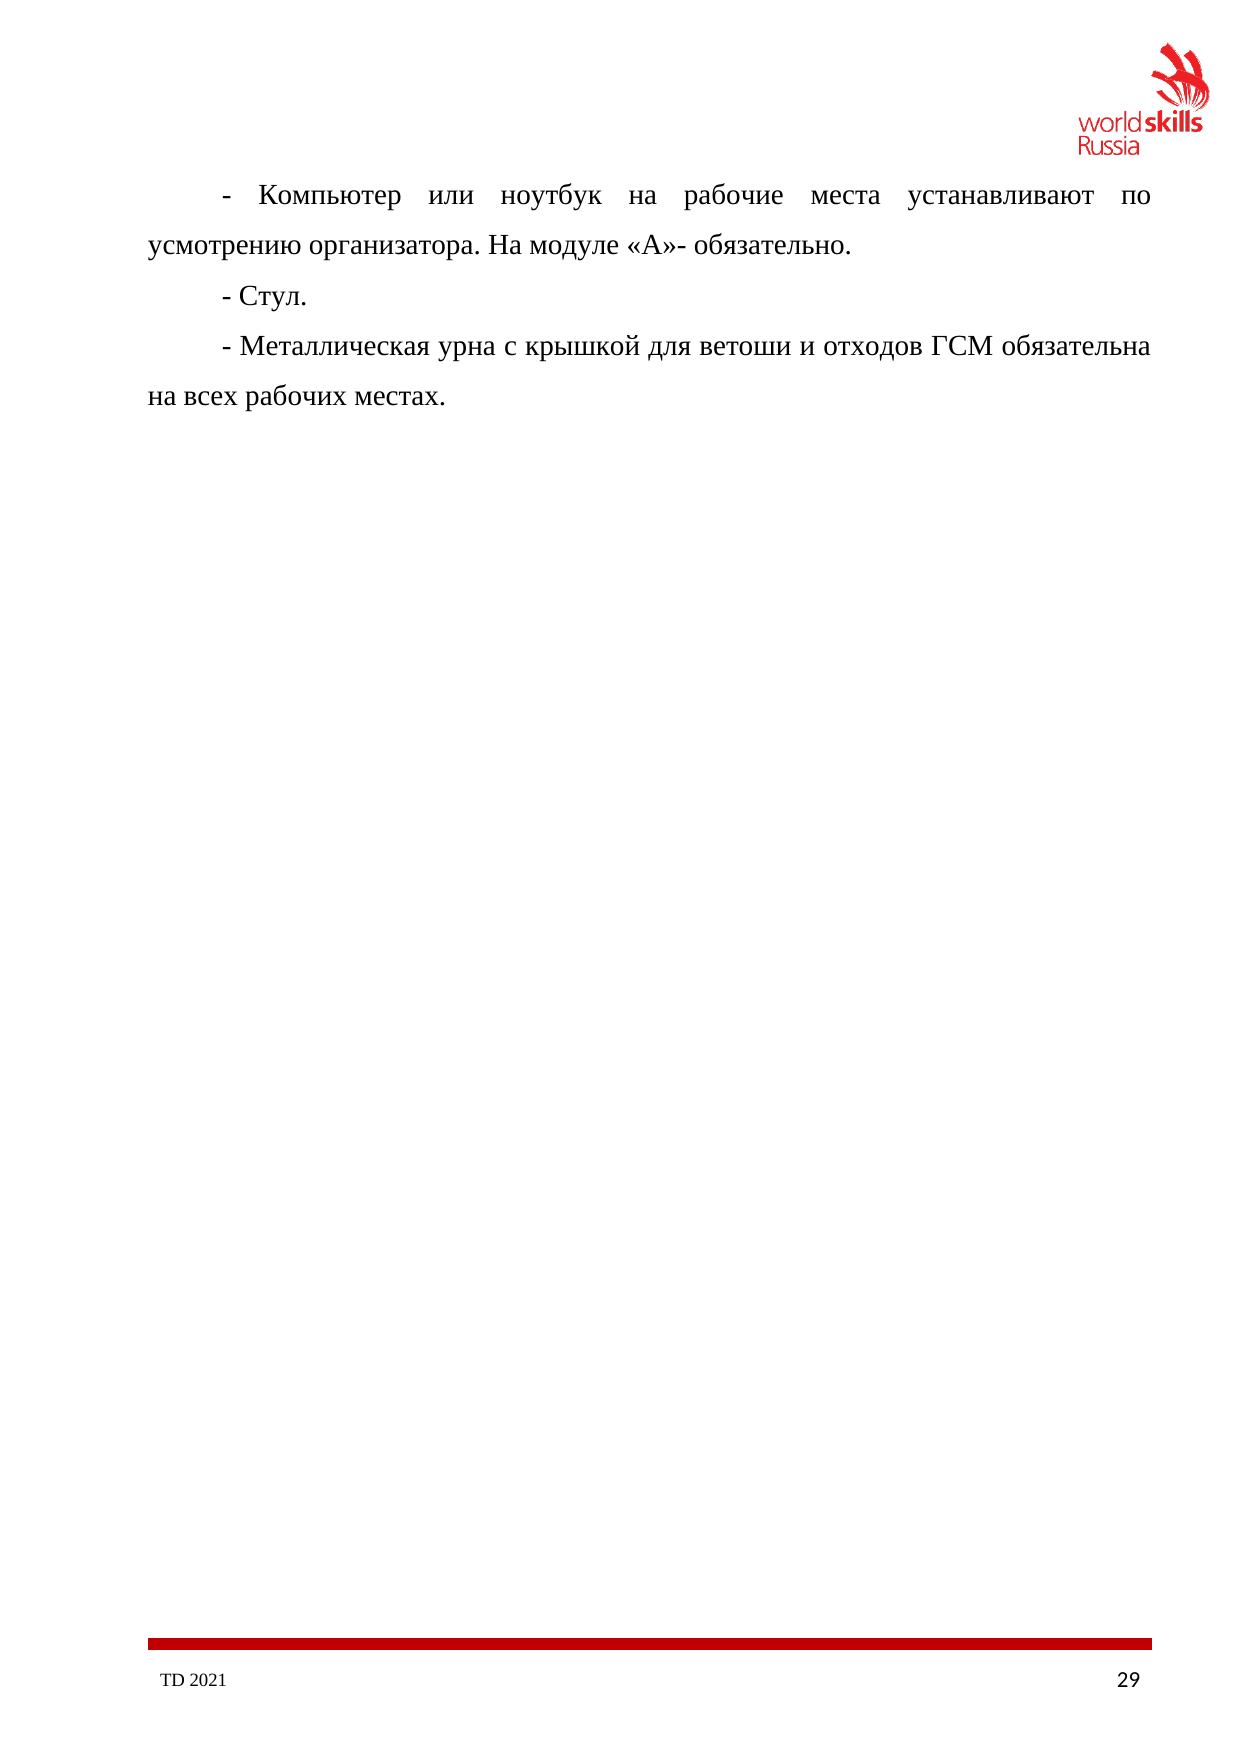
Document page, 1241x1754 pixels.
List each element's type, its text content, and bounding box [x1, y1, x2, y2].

text - Металлическая урна с крышкой для ветоши и отходов ГСМ обязательна на всех рабочих местах. [148, 328, 1152, 412]
text - Стул. [148, 278, 1152, 311]
text - Компьютер или ноутбук на рабочие места устанавливают по усмотрению организатора. На модуле «А»- обязательно. [148, 177, 1152, 261]
picture [1078, 42, 1235, 155]
